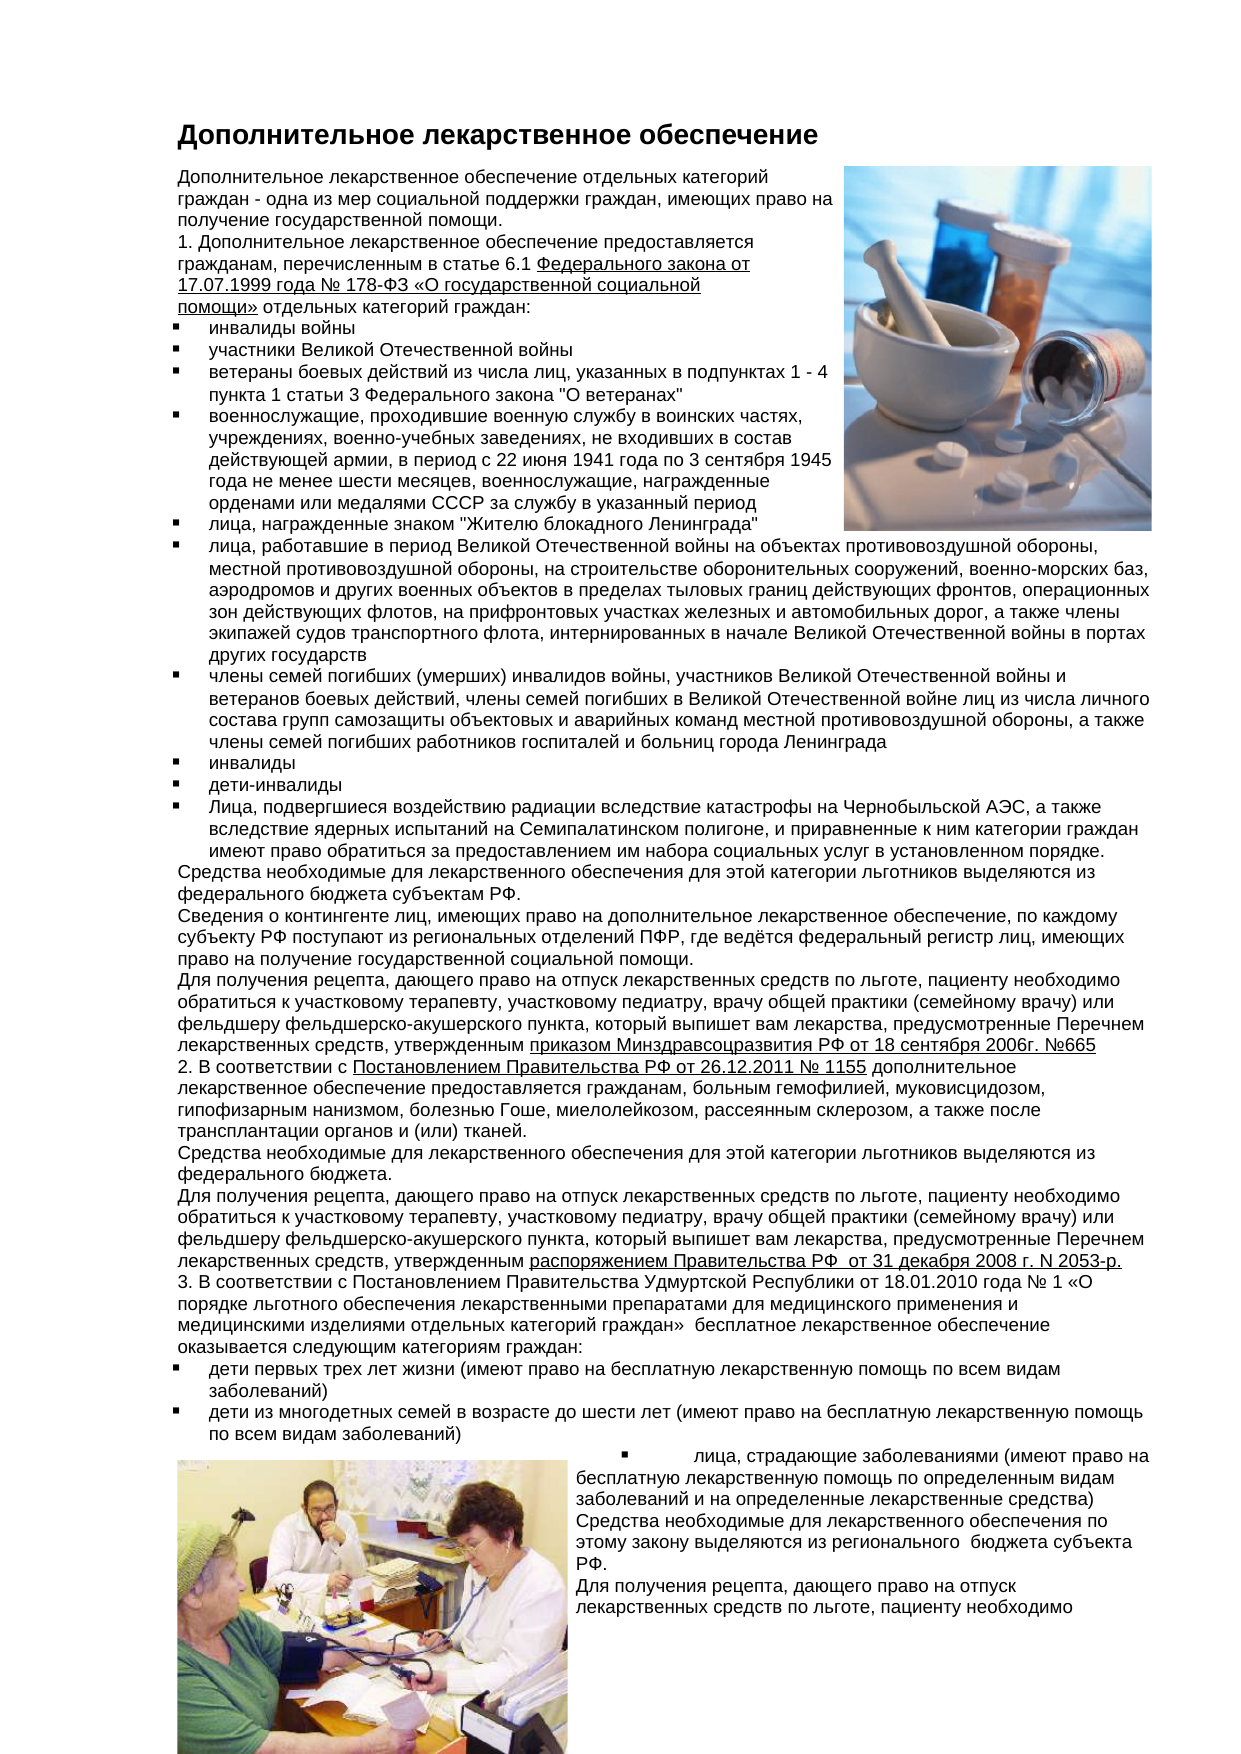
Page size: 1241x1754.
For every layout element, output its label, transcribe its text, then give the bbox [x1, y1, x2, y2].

text Средства необходимые для лекарственного обеспечения по этому закону выделяются из регионального бюджета субъекта РФ. [568, 1510, 1152, 1574]
list дети-инвалиды [171, 774, 1152, 796]
list лица, награжденные знаком "Жителю блокадного Ленинграда" [171, 513, 1152, 535]
list члены семей погибших (умерших) инвалидов войны, участников Великой Отечественной войны и ветеранов боевых действий, члены семей погибших в Великой Отечественной войне лиц из числа личного состава групп самозащиты объектовых и аварийных команд местной противовоздушной обороны, а также члены семей погибших работников госпиталей и больниц города Ленинграда [171, 665, 1152, 752]
list военнослужащие, проходившие военную службу в воинских частях, учреждениях, военно-учебных заведениях, не входивших в состав действующей армии, в период с 22 июня 1941 года по 3 сентября 1945 года не менее шести месяцев, военнослужащие, награжденные орденами или медалями СССР за службу в указанный период [171, 405, 843, 513]
text 1. Дополнительное лекарственное обеспечение предоставляется гражданам, перечисленным в статье 6.1 Федерального закона от 17.07.1999 года № 178-ФЗ «О государственной социальной помощи» отдельных категорий граждан: [177, 231, 843, 317]
text Средства необходимые для лекарственного обеспечения для этой категории льготников выделяются из федерального бюджета. [177, 1142, 1152, 1185]
list участники Великой Отечественной войны [171, 339, 843, 361]
list инвалиды войны [171, 317, 843, 339]
text 2. В соответствии с Постановлением Правительства РФ от 26.12.2011 № 1155 дополнительное лекарственное обеспечение предоставляется гражданам, больным гемофилией, муковисцидозом, гипофизарным нанизмом, болезнью Гоше, миелолейкозом, рассеянным склерозом, а также после трансплантации органов и (или) тканей. [177, 1055, 1152, 1142]
text 3. В соответствии с Постановлением Правительства Удмуртской Республики от 18.01.2010 года № 1 «О порядке льготного обеспечения лекарственными препаратами для медицинского применения и медицинскими изделиями отдельных категорий граждан» бесплатное лекарственное обеспечение оказывается следующим категориям граждан: [177, 1271, 1152, 1357]
text Средства необходимые для лекарственного обеспечения для этой категории льготников выделяются из федерального бюджета субъектам РФ. [177, 861, 1152, 904]
text Дополнительное лекарственное обеспечение [177, 118, 1152, 151]
list инвалиды [171, 752, 1152, 774]
picture [177, 1460, 568, 1754]
list дети из многодетных семей в возрасте до шести лет (имеют право на бесплатную лекарственную помощь по всем видам заболеваний) [171, 1401, 1152, 1444]
text Дополнительное лекарственное обеспечение отдельных категорий граждан - одна из мер социальной поддержки граждан, имеющих право на получение государственной помощи. [177, 166, 843, 231]
text Для получения рецепта, дающего право на отпуск лекарственных средств по льготе, пациенту необходимо обратиться к участковому терапевту, участковому педиатру, врачу общей практики (семейному врачу) или фельдшеру фельдшерско-акушерского пункта, который выпишет вам лекарства, предусмотренные Перечнем лекарственных средств, утвержденным распоряжением Правительства РФ от 31 декабря 2008 г. N 2053-р. [177, 1185, 1152, 1271]
list лица, работавшие в период Великой Отечественной войны на объектах противовоздушной обороны, местной противовоздушной обороны, на строительстве оборонительных сооружений, военно-морских баз, аэродромов и других военных объектов в пределах тыловых границ действующих фронтов, операционных зон действующих флотов, на прифронтовых участках железных и автомобильных дорог, а также члены экипажей судов транспортного флота, интернированных в начале Великой Отечественной войны в портах других государств [171, 535, 1152, 665]
list ветераны боевых действий из числа лиц, указанных в подпунктах 1 - 4 пункта 1 статьи 3 Федерального закона "О ветеранах" [171, 361, 843, 405]
list дети первых трех лет жизни (имеют право на бесплатную лекарственную помощь по всем видам заболеваний) [171, 1357, 1152, 1401]
list Лица, подвергшиеся воздействию радиации вследствие катастрофы на Чернобыльской АЭС, а также вследствие ядерных испытаний на Семипалатинском полигоне, и приравненные к ним категории граждан имеют право обратиться за предоставлением им набора социальных услуг в установленном порядке. [171, 796, 1152, 861]
picture [843, 166, 1152, 531]
list лица, страдающие заболеваниями (имеют право на бесплатную лекарственную помощь по определенным видам заболеваний и на определенные лекарственные средства) [171, 1444, 1152, 1510]
text Для получения рецепта, дающего право на отпуск лекарственных средств по льготе, пациенту необходимо обратиться к участковому терапевту, участковому педиатру, врачу общей практики (семейному врачу) или фельдшеру фельдшерско-акушерского пункта, который выпишет вам лекарства, предусмотренные Перечнем лекарственных средств, утвержденным приказом Минздравсоцразвития РФ от 18 сентября 2006г. №665 [177, 969, 1152, 1055]
text Сведения о контингенте лиц, имеющих право на дополнительное лекарственное обеспечение, по каждому субъекту РФ поступают из региональных отделений ПФР, где ведётся федеральный регистр лиц, имеющих право на получение государственной социальной помощи. [177, 904, 1152, 969]
